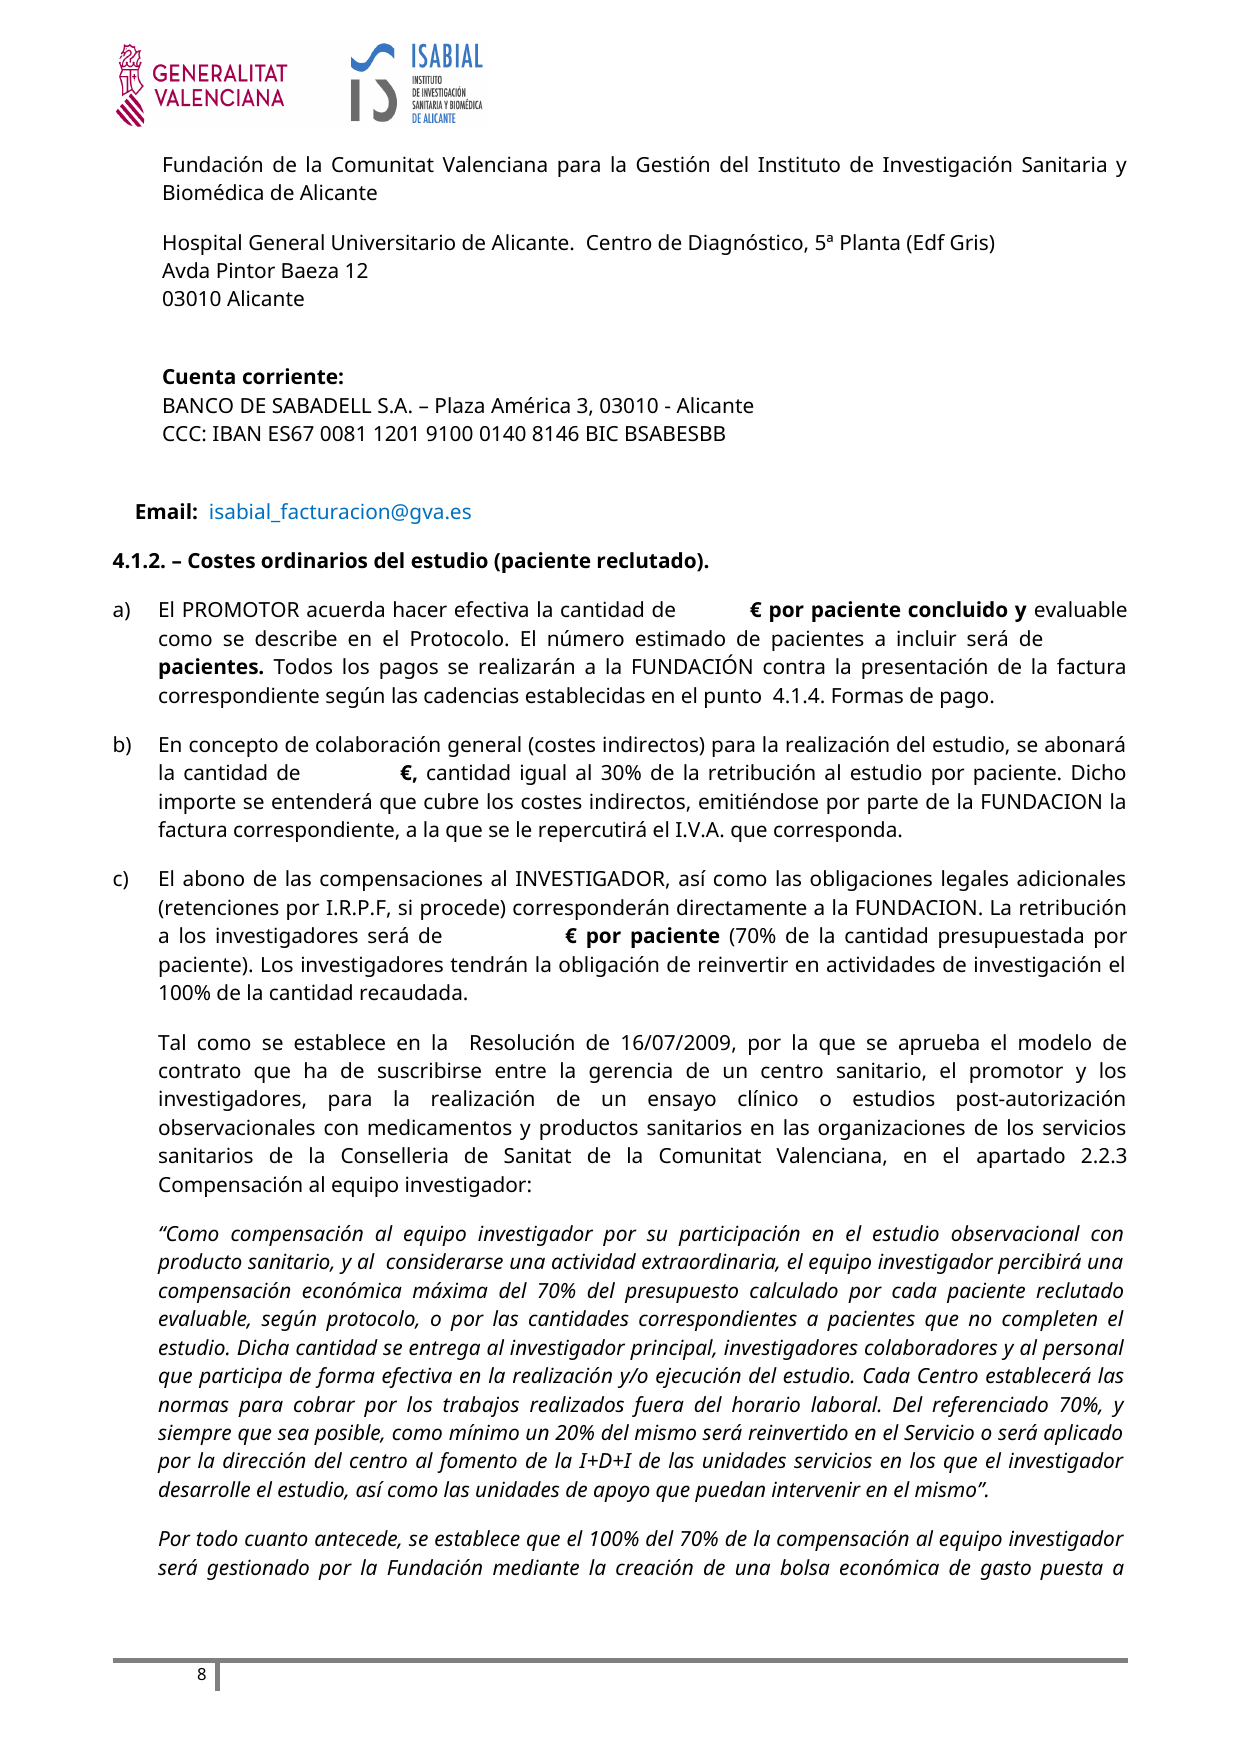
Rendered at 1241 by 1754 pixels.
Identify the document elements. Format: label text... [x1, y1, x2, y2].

text Fundación de la Comunitat Valenciana para la Gestión del Instituto de Investigación Sanitaria y Biomédica de Alicante [162, 150, 1128, 207]
text “Como compensación al equipo investigador por su participación en el estudio observacional con producto sanitario, y al considerarse una actividad extraordinaria, el equipo investigador percibirá una compensación económica máxima del 70% del presupuesto calculado por cada paciente reclutado evaluable, según protocolo, o por las cantidades correspondientes a pacientes que no completen el estudio. Dicha cantidad se entrega al investigador principal, investigadores colaboradores y al personal que participa de forma efectiva en la realización y/o ejecución del estudio. Cada Centro establecerá las normas para cobrar por los trabajos realizados fuera del horario laboral. Del referenciado 70%, y siempre que sea posible, como mínimo un 20% del mismo será reinvertido en el Servicio o será aplicado por la dirección del centro al fomento de la I+D+I de las unidades servicios en los que el investigador desarrolle el estudio, así como las unidades de apoyo que puedan intervenir en el mismo”. [158, 1219, 1128, 1503]
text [158, 1524, 1128, 1581]
text 4.1.2. – Costes ordinarios del estudio (paciente reclutado). [112, 546, 1128, 574]
text Tal como se establece en la Resolución de 16/07/2009, por la que se aprueba el modelo de contrato que ha de suscribirse entre la gerencia de un centro sanitario, el promotor y los investigadores, para la realización de un ensayo clínico o estudios post-autorización observacionales con medicamentos y productos sanitarios en las organizaciones de los servicios sanitarios de la Conselleria de Sanitat de la Comunitat Valenciana, en el apartado 2.2.3 Compensación al equipo investigador: [158, 1028, 1128, 1198]
list En concepto de colaboración general (costes indirectos) para la realización del estudio, se abonará la cantidad de €, cantidad igual al 30% de la retribución al estudio por paciente. Dicho importe se entenderá que cubre los costes indirectos, emitiéndose por parte de la FUNDACION la factura correspondiente, a la que se le repercutirá el I.V.A. que corresponda. [112, 730, 1128, 844]
text 03010 Alicante [162, 284, 1128, 313]
text Hospital General Universitario de Alicante. Centro de Diagnóstico, 5ª Planta (Edf Gris) [162, 228, 1128, 256]
text Avda Pintor Baeza 12 [162, 256, 1128, 284]
text Email: isabial_facturacion@gva.es [75, 497, 1128, 525]
text BANCO DE SABADELL S.A. – Plaza América 3, 03010 - Alicante [162, 391, 1128, 419]
text Cuenta corriente: [162, 362, 1128, 391]
text CCC: IBAN ES67 0081 1201 9100 0140 8146 BIC BSABESBB [162, 419, 1128, 448]
list El PROMOTOR acuerda hacer efectiva la cantidad de € por paciente concluido y evaluable como se describe en el Protocolo. El número estimado de pacientes a incluir será de pacientes. Todos los pagos se realizarán a la FUNDACIÓN contra la presentación de la factura correspondiente según las cadencias establecidas en el punto 4.1.4. Formas de pago. [112, 595, 1128, 709]
list El abono de las compensaciones al INVESTIGADOR, así como las obligaciones legales adicionales (retenciones por I.R.P.F, si procede) corresponderán directamente a la FUNDACION. La retribución a los investigadores será de € por paciente (70% de la cantidad presupuestada por paciente). Los investigadores tendrán la obligación de reinvertir en actividades de investigación el 100% de la cantidad recaudada. [112, 864, 1128, 1007]
picture [112, 35, 488, 133]
